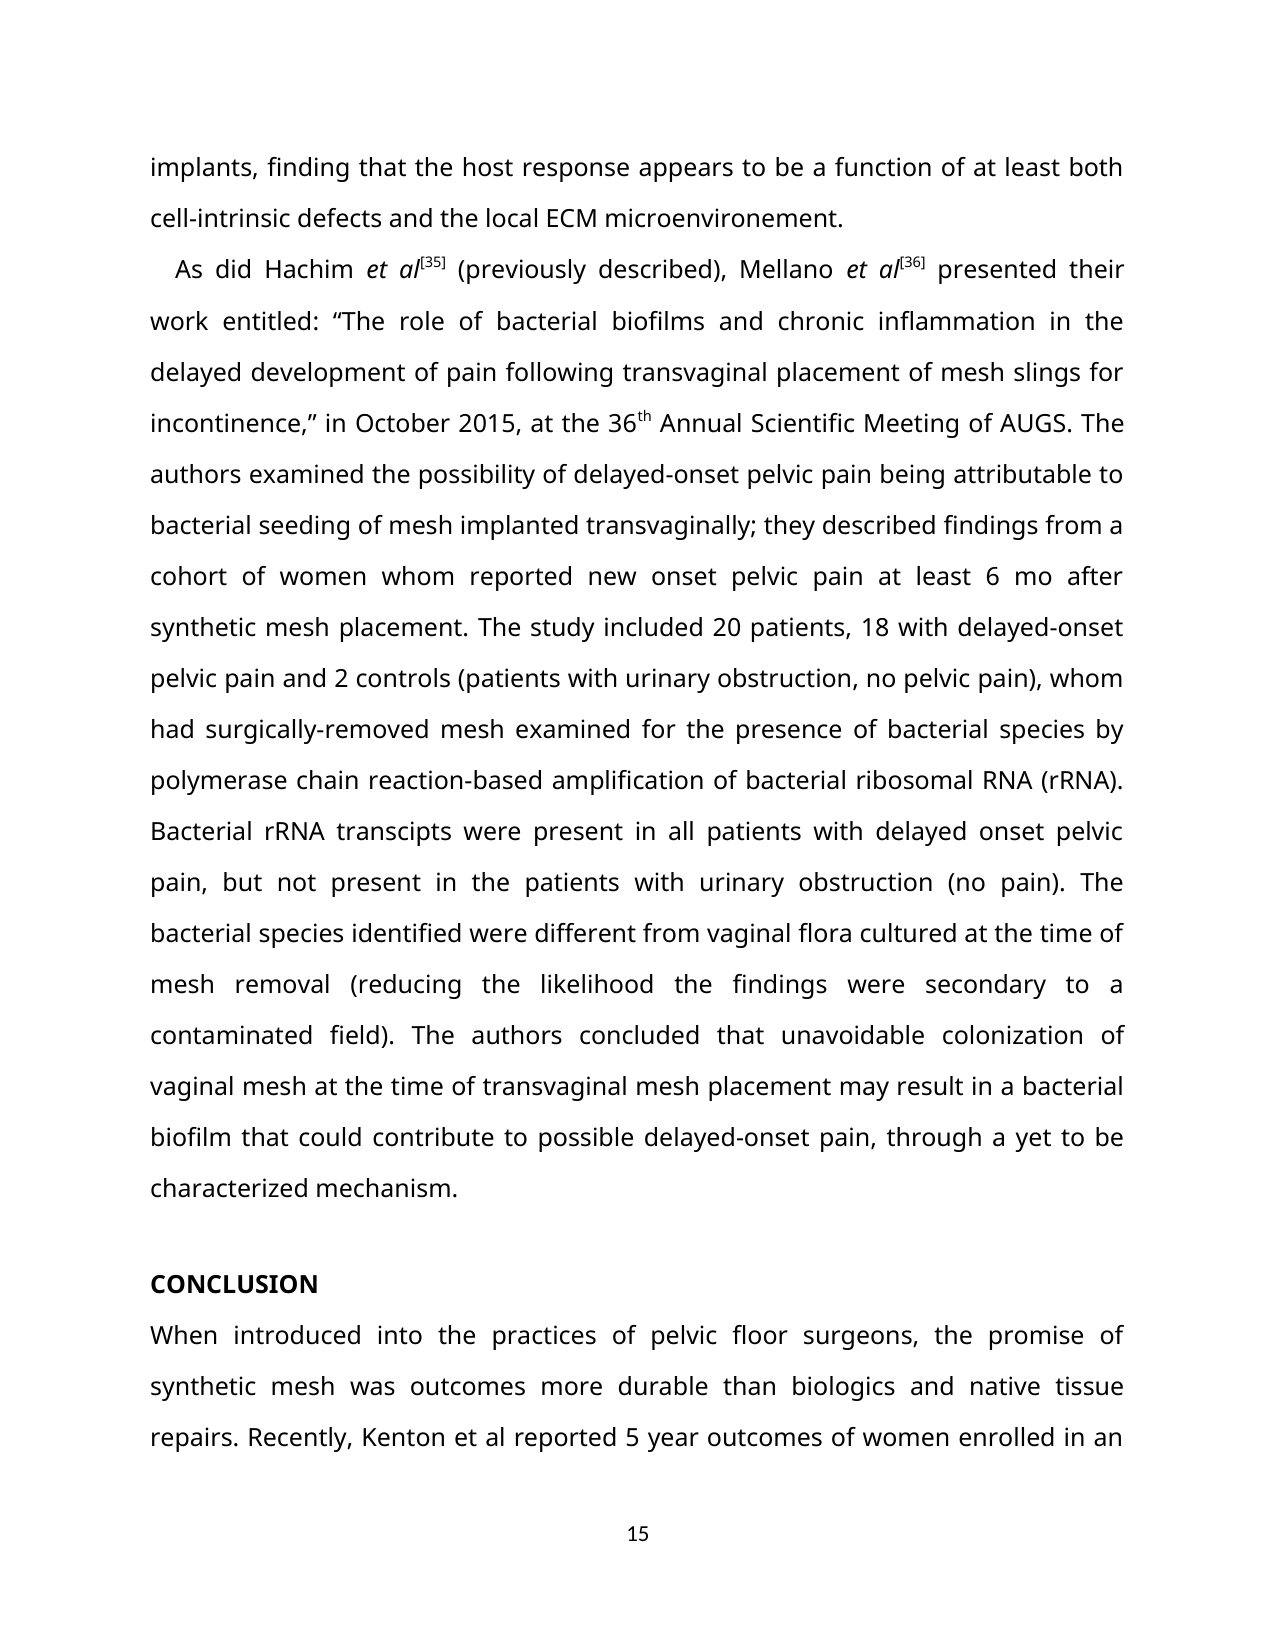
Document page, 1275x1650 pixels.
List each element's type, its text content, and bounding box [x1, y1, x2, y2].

text CONCLUSION [150, 1267, 1125, 1301]
text As did Hachim et al[35] (previously described), Mellano et al[36] presented their work entitled: “The role of bacterial biofilms and chronic inflammation in the delayed development of pain following transvaginal placement of mesh slings for incontinence,” in October 2015, at the 36th Annual Scientific Meeting of AUGS. The authors examined the possibility of delayed-onset pelvic pain being attributable to bacterial seeding of mesh implanted transvaginally; they described findings from a cohort of women whom reported new onset pelvic pain at least 6 mo after synthetic mesh placement. The study included 20 patients, 18 with delayed-onset pelvic pain and 2 controls (patients with urinary obstruction, no pelvic pain), whom had surgically-removed mesh examined for the presence of bacterial species by polymerase chain reaction-based amplification of bacterial ribosomal RNA (rRNA). Bacterial rRNA transcipts were present in all patients with delayed onset pelvic pain, but not present in the patients with urinary obstruction (no pain). The bacterial species identified were different from vaginal flora cultured at the time of mesh removal (reducing the likelihood the findings were secondary to a contaminated field). The authors concluded that unavoidable colonization of vaginal mesh at the time of transvaginal mesh placement may result in a bacterial biofilm that could contribute to possible delayed-onset pain, through a yet to be characterized mechanism. [150, 252, 1125, 1205]
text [150, 1318, 1125, 1454]
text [150, 150, 1125, 235]
